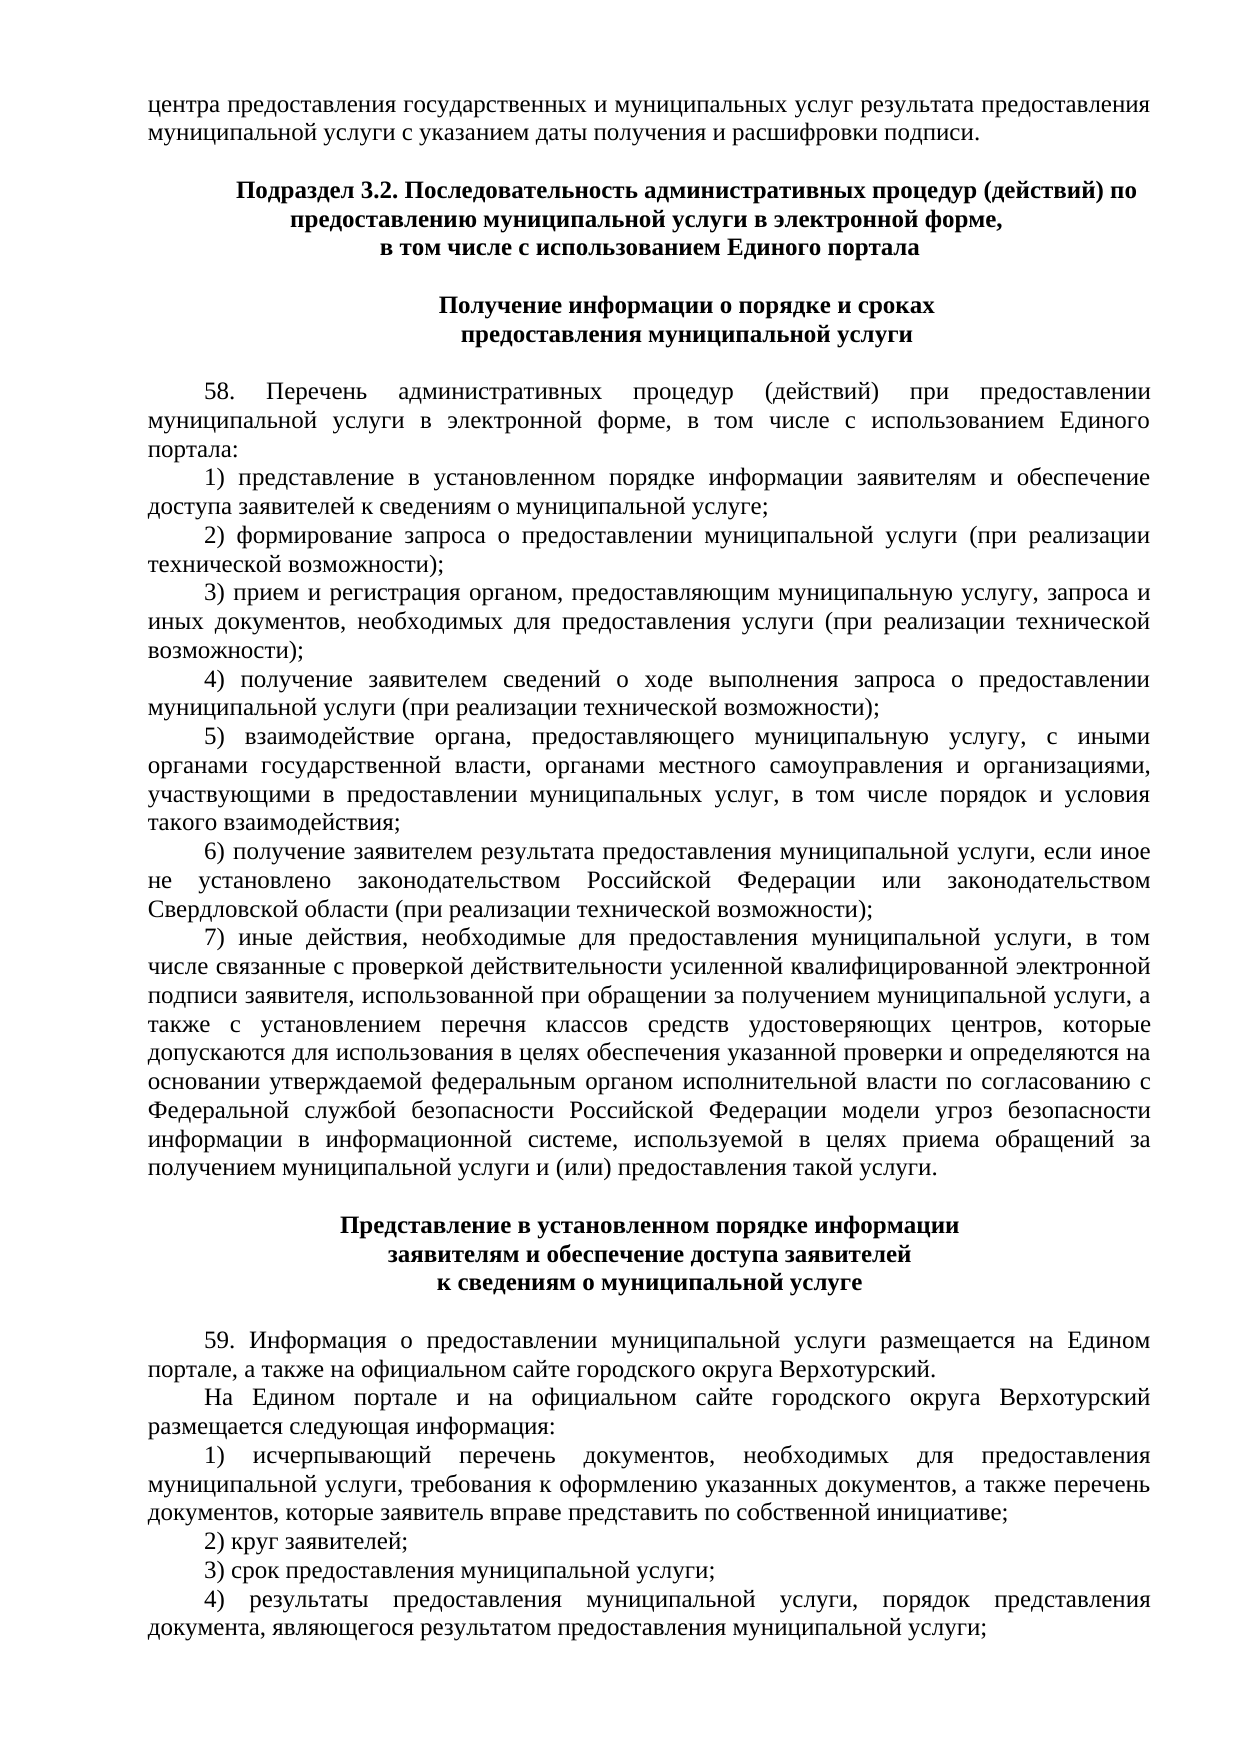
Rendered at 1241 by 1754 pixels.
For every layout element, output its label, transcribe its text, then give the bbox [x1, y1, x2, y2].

text На Едином портале и на официальном сайте городского округа Верхотурский размещается следующая информация: [148, 1382, 1152, 1440]
text 6) получение заявителем результата предоставления муниципальной услуги, если иное не установлено законодательством Российской Федерации или законодательством Свердловской области (при реализации технической возможности); [148, 836, 1152, 922]
text 2) круг заявителей; [148, 1526, 1152, 1555]
text 3) прием и регистрация органом, предоставляющим муниципальную услугу, запроса и иных документов, необходимых для предоставления услуги (при реализации технической возможности); [148, 577, 1152, 664]
text 1) представление в установленном порядке информации заявителям и обеспечение доступа заявителей к сведениям о муниципальной услуге; [148, 462, 1152, 520]
title заявителям и обеспечение доступа заявителей [148, 1239, 1152, 1267]
title Представление в установленном порядке информации [148, 1210, 1152, 1239]
text 59. Информация о предоставлении муниципальной услуги размещается на Едином портале, а также на официальном сайте городского округа Верхотурский. [148, 1325, 1152, 1382]
text 4) получение заявителем сведений о ходе выполнения запроса о предоставлении муниципальной услуги (при реализации технической возможности); [148, 664, 1152, 721]
title к сведениям о муниципальной услуге [148, 1267, 1152, 1296]
text 3) срок предоставления муниципальной услуги; [148, 1555, 1152, 1584]
text 58. Перечень административных процедур (действий) при предоставлении муниципальной услуги в электронной форме, в том числе с использованием Единого портала: [148, 376, 1152, 462]
text предоставления муниципальной услуги [148, 319, 1152, 347]
text 4) результаты предоставления муниципальной услуги, порядок представления документа, являющегося результатом предоставления муниципальной услуги; [148, 1584, 1152, 1641]
text 1) исчерпывающий перечень документов, необходимых для предоставления муниципальной услуги, требования к оформлению указанных документов, а также перечень документов, которые заявитель вправе представить по собственной инициативе; [148, 1440, 1152, 1526]
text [148, 89, 1152, 146]
text 2) формирование запроса о предоставлении муниципальной услуги (при реализации технической возможности); [148, 520, 1152, 577]
text 7) иные действия, необходимые для предоставления муниципальной услуги, в том числе связанные с проверкой действительности усиленной квалифицированной электронной подписи заявителя, использованной при обращении за получением муниципальной услуги, а также с установлением перечня классов средств удостоверяющих центров, которые допускаются для использования в целях обеспечения указанной проверки и определяются на основании утверждаемой федеральным органом исполнительной власти по согласованию с Федеральной службой безопасности Российской Федерации модели угроз безопасности информации в информационной системе, используемой в целях приема обращений за получением муниципальной услуги и (или) предоставления такой услуги. [148, 922, 1152, 1181]
text 5) взаимодействие органа, предоставляющего муниципальную услугу, с иными органами государственной власти, органами местного самоуправления и организациями, участвующими в предоставлении муниципальных услуг, в том числе порядок и условия такого взаимодействия; [148, 721, 1152, 836]
text Подраздел 3.2. Последовательность административных процедур (действий) по предоставлению муниципальной услуги в электронной форме, в том числе с использованием Единого портала [148, 175, 1152, 261]
text Получение информации о порядке и сроках [148, 290, 1152, 319]
